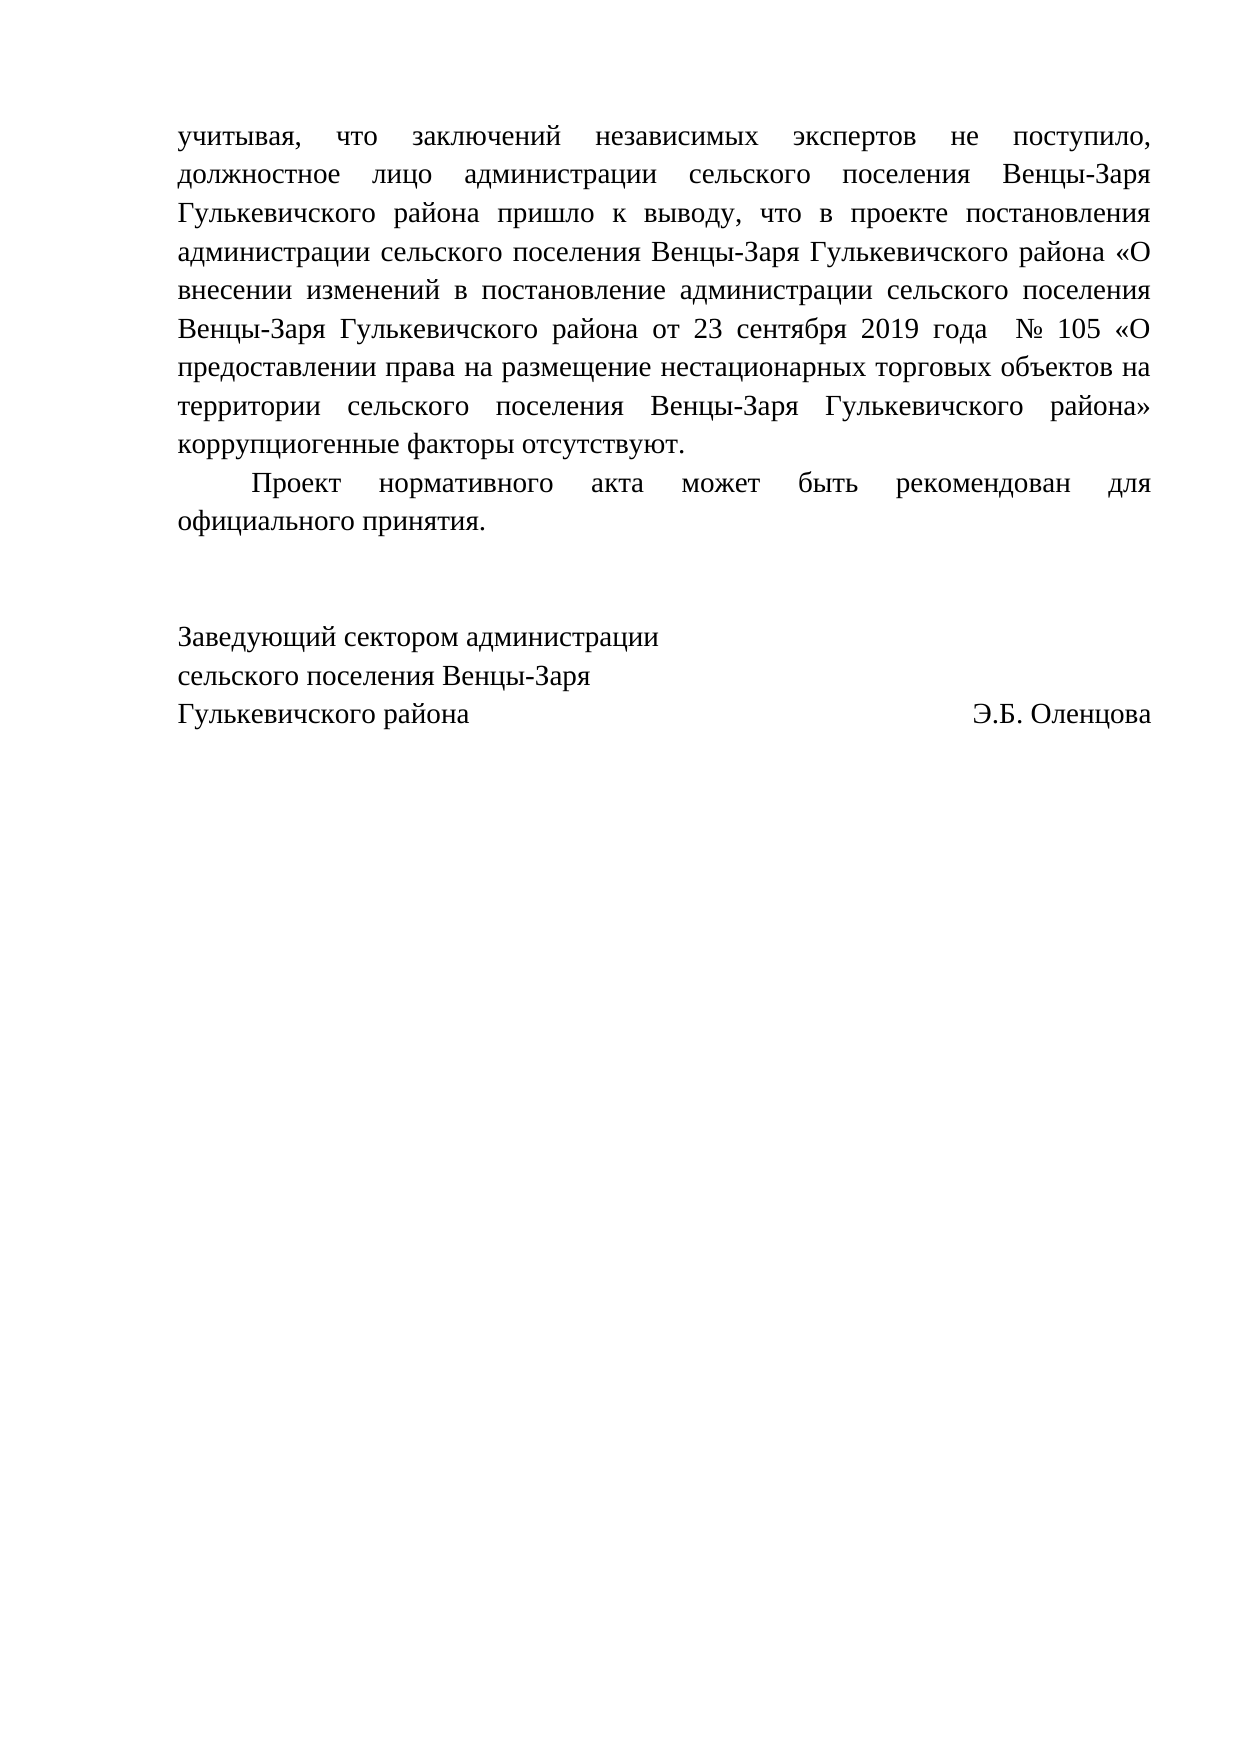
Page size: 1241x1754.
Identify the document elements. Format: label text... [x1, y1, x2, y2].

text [177, 118, 1152, 460]
text Гулькевичского района Э.Б. Оленцова [177, 696, 1152, 730]
text Заведующий сектором администрации [177, 619, 1152, 653]
text сельского поселения Венцы-Заря [177, 658, 1152, 691]
text Проект нормативного акта может быть рекомендован для официального принятия. [177, 465, 1152, 537]
